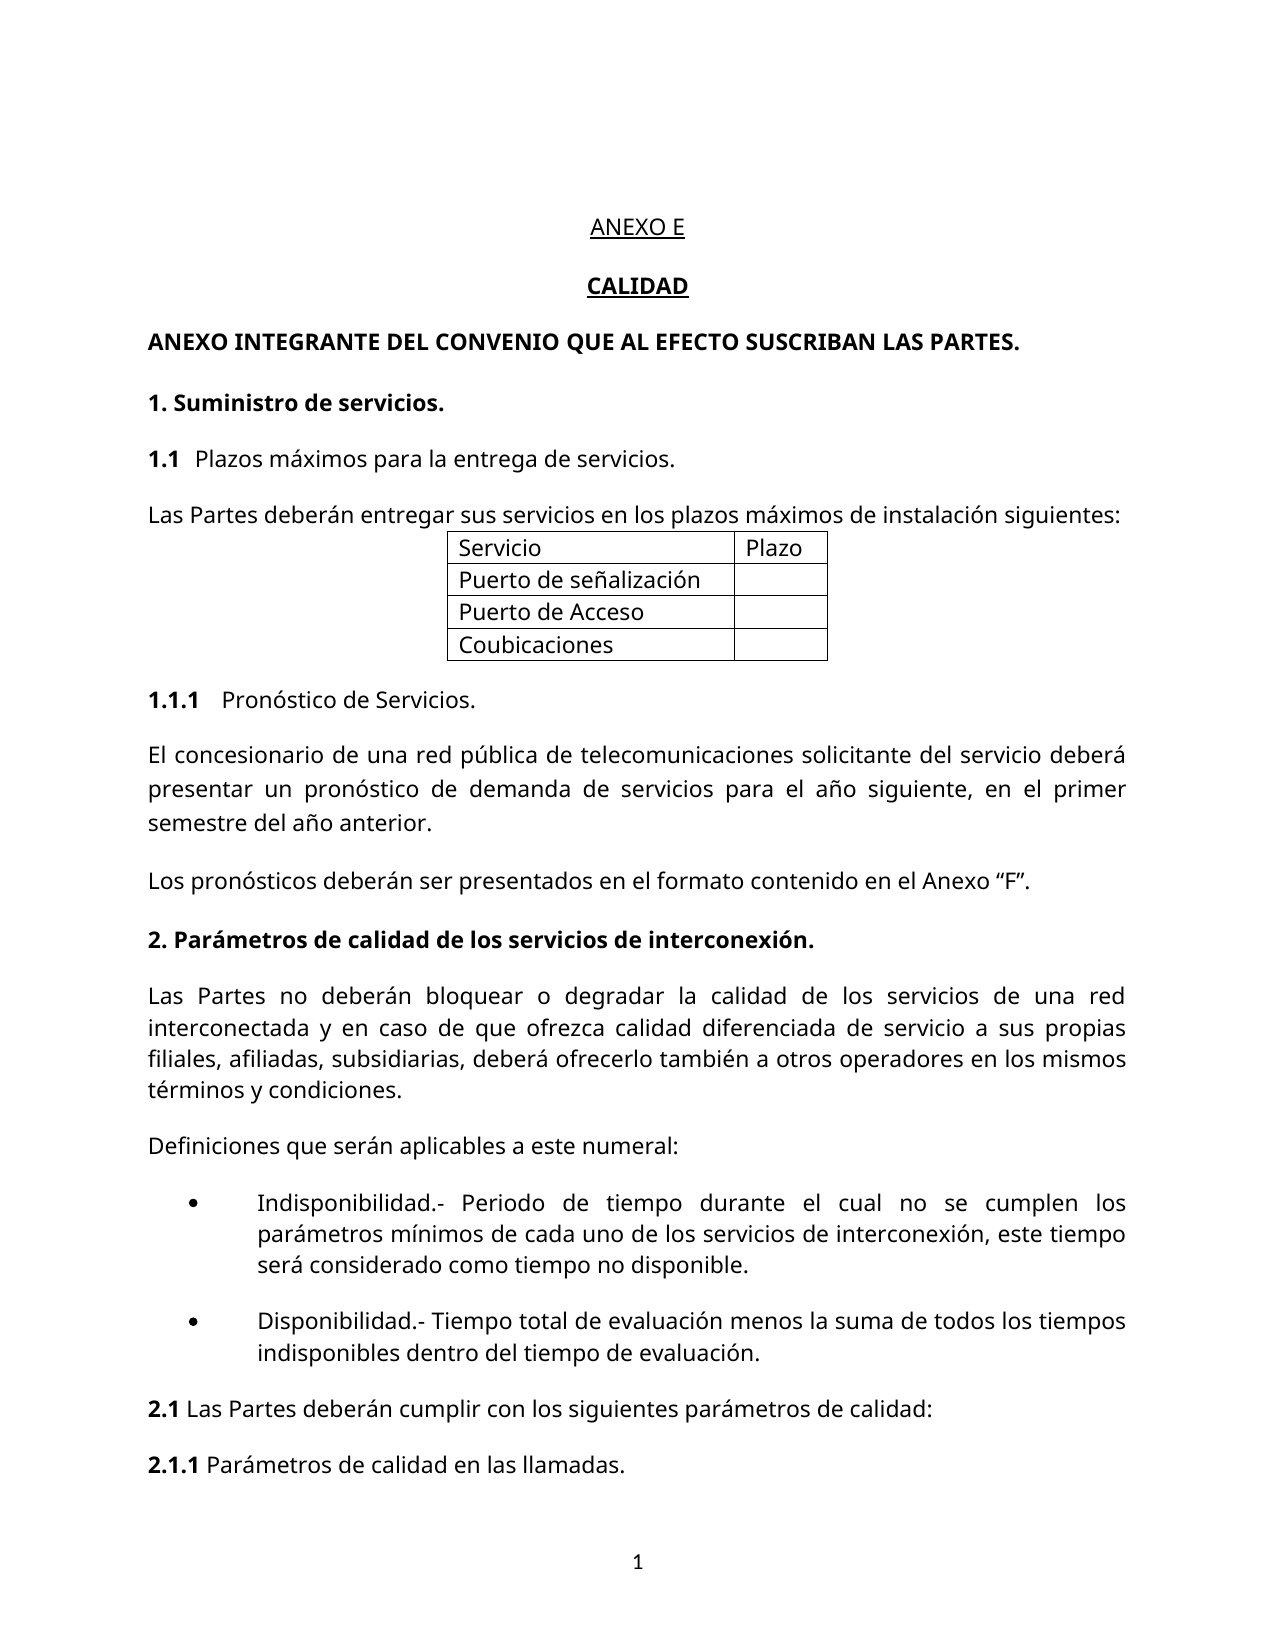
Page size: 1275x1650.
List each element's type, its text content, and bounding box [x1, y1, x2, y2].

text 1.1.1 Pronóstico de Servicios. [148, 686, 1127, 714]
subtitle ANEXO E [148, 211, 1127, 242]
table_cell Coubicaciones [448, 629, 734, 660]
text ANEXO INTEGRANTE DEL CONVENIO QUE AL EFECTO SUSCRIBAN LAS PARTES. [148, 326, 1127, 357]
table_cell Puerto de Acceso [448, 596, 734, 627]
list Indisponibilidad.- Periodo de tiempo durante el cual no se cumplen los parámetros mínimos de cada uno de los servicios de interconexión, este tiempo será considerado como tiempo no disponible. [189, 1187, 1127, 1280]
list Disponibilidad.- Tiempo total de evaluación menos la suma de todos los tiempos indisponibles dentro del tiempo de evaluación. [189, 1305, 1127, 1368]
text 2.1 Las Partes deberán cumplir con los siguientes parámetros de calidad: [148, 1393, 1127, 1424]
text 1. Suministro de servicios. [148, 387, 1127, 418]
table_cell [735, 564, 827, 595]
table_header Servicio [448, 532, 734, 563]
text Definiciones que serán aplicables a este numeral: [148, 1130, 1127, 1162]
list Los pronósticos deberán ser presentados en el formato contenido en el Anexo “F”. [148, 865, 1127, 897]
list Plazos máximos para la entrega de servicios. [148, 443, 1127, 474]
text 2. Parámetros de calidad de los servicios de interconexión. [148, 924, 1127, 955]
table_cell [735, 629, 827, 660]
text Las Partes deberán entregar sus servicios en los plazos máximos de instalación siguientes: [148, 499, 1127, 531]
text 2.1.1 Parámetros de calidad en las llamadas. [148, 1449, 1127, 1480]
text CALIDAD [148, 270, 1127, 301]
list El concesionario de una red pública de telecomunicaciones solicitante del servicio deberá presentar un pronóstico de demanda de servicios para el año siguiente, en el primer semestre del año anterior. [148, 739, 1127, 838]
table_cell Puerto de señalización [448, 564, 734, 595]
table_header Plazo [735, 532, 827, 563]
text Las Partes no deberán bloquear o degradar la calidad de los servicios de una red interconectada y en caso de que ofrezca calidad diferenciada de servicio a sus propias filiales, afiliadas, subsidiarias, deberá ofrecerlo también a otros operadores en los mismos términos y condiciones. [148, 980, 1127, 1105]
table_cell [735, 596, 827, 627]
